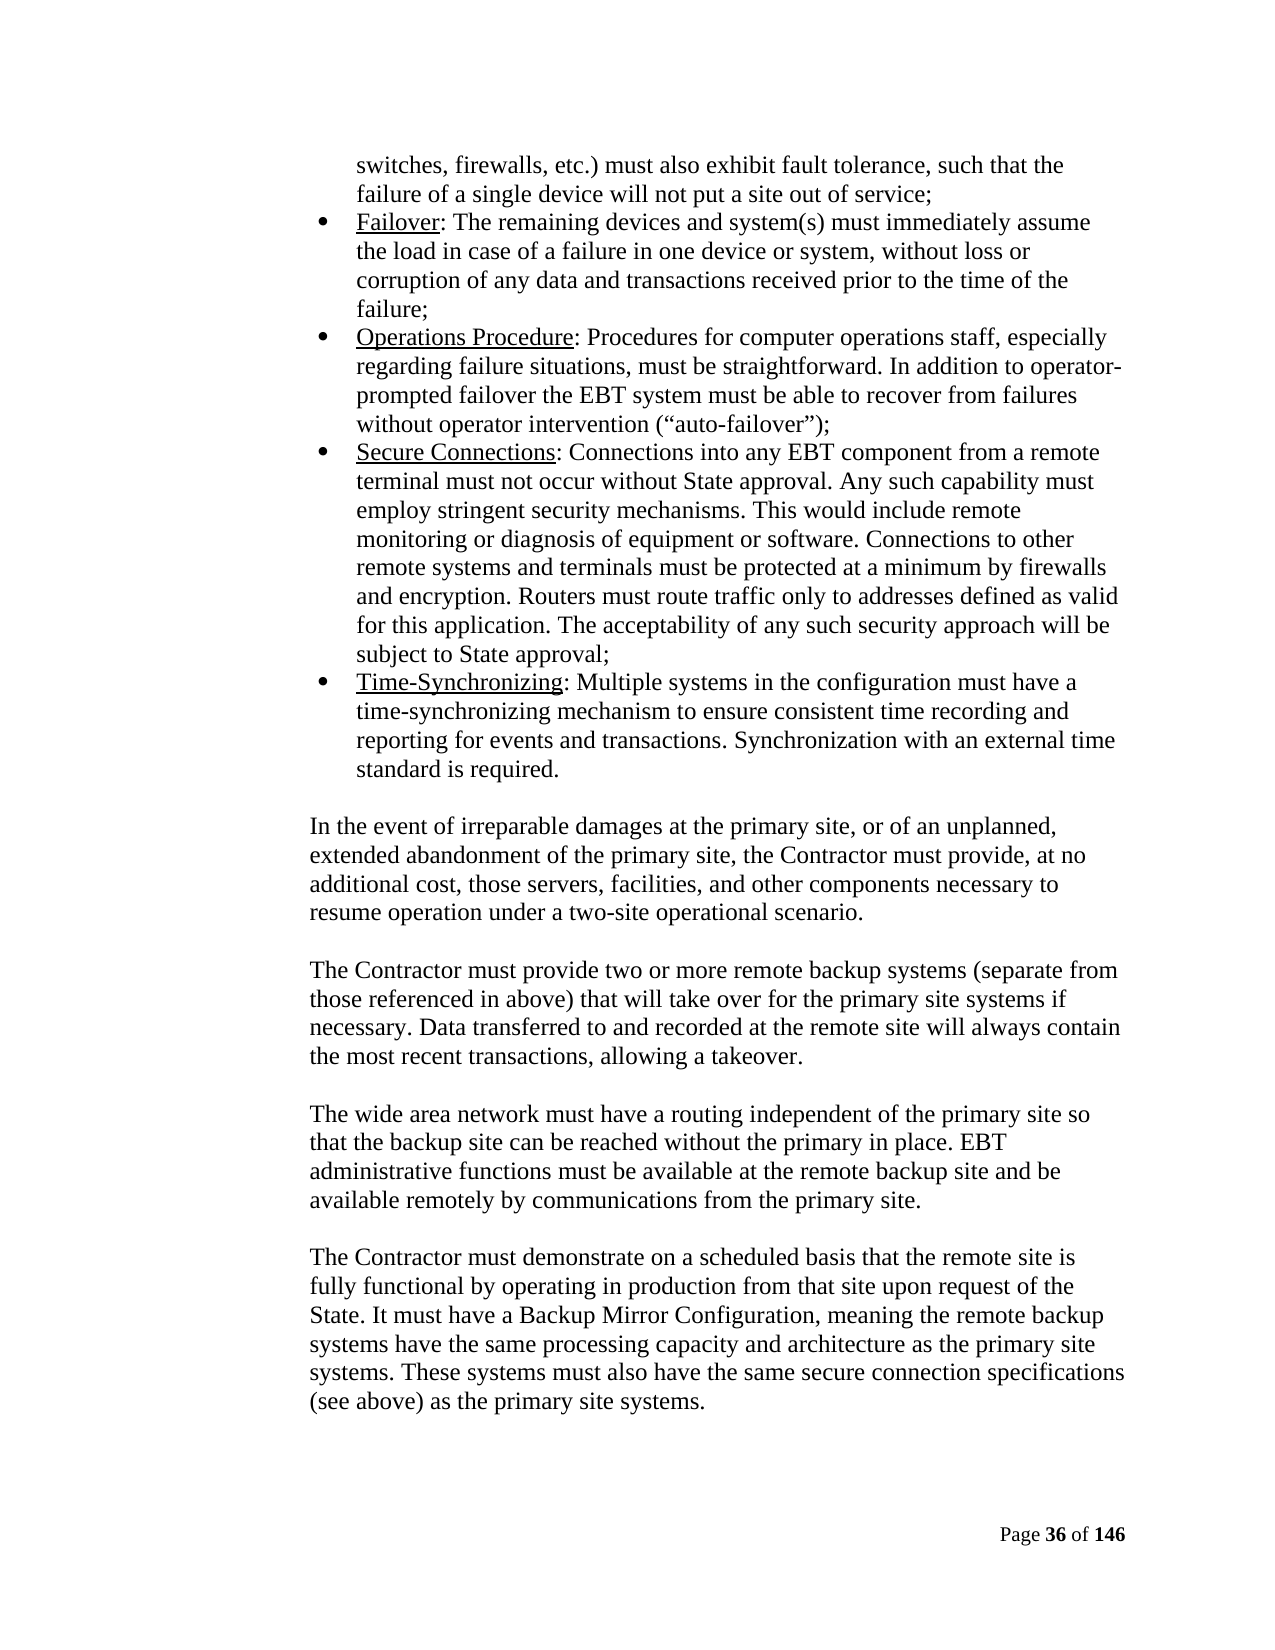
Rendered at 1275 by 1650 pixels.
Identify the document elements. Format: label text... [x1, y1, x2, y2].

list Time-Synchronizing: Multiple systems in the configuration must have a time-synchronizing mechanism to ensure consistent time recording and reporting for events and transactions. Synchronization with an external time standard is required. [319, 667, 1125, 782]
list Failover: The remaining devices and system(s) must immediately assume the load in case of a failure in one device or system, without loss or corruption of any data and transactions received prior to the time of the failure; [319, 207, 1125, 322]
text The Contractor must provide two or more remote backup systems (separate from those referenced in above) that will take over for the primary site systems if necessary. Data transferred to and recorded at the remote site will always contain the most recent transactions, allowing a takeover. [309, 955, 1125, 1070]
text In the event of irreparable damages at the primary site, or of an unplanned, extended abandonment of the primary site, the Contractor must provide, at no additional cost, those servers, facilities, and other components necessary to resume operation under a two-site operational scenario. [309, 811, 1125, 926]
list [319, 150, 1125, 207]
list Operations Procedure: Procedures for computer operations staff, especially regarding failure situations, must be straightforward. In addition to operator-prompted failover the EBT system must be able to recover from failures without operator intervention (“auto-failover”); [319, 322, 1125, 437]
text The Contractor must demonstrate on a scheduled basis that the remote site is fully functional by operating in production from that site upon request of the State. It must have a Backup Mirror Configuration, meaning the remote backup systems have the same processing capacity and architecture as the primary site systems. These systems must also have the same secure connection specifications (see above) as the primary site systems. [309, 1242, 1125, 1415]
list Secure Connections: Connections into any EBT component from a remote terminal must not occur without State approval. Any such capability must employ stringent security mechanisms. This would include remote monitoring or diagnosis of equipment or software. Connections to other remote systems and terminals must be protected at a minimum by firewalls and encryption. Routers must route traffic only to addresses defined as valid for this application. The acceptability of any such security approach will be subject to State approval; [319, 437, 1125, 667]
text The wide area network must have a routing independent of the primary site so that the backup site can be reached without the primary in place. EBT administrative functions must be available at the remote backup site and be available remotely by communications from the primary site. [309, 1099, 1125, 1214]
